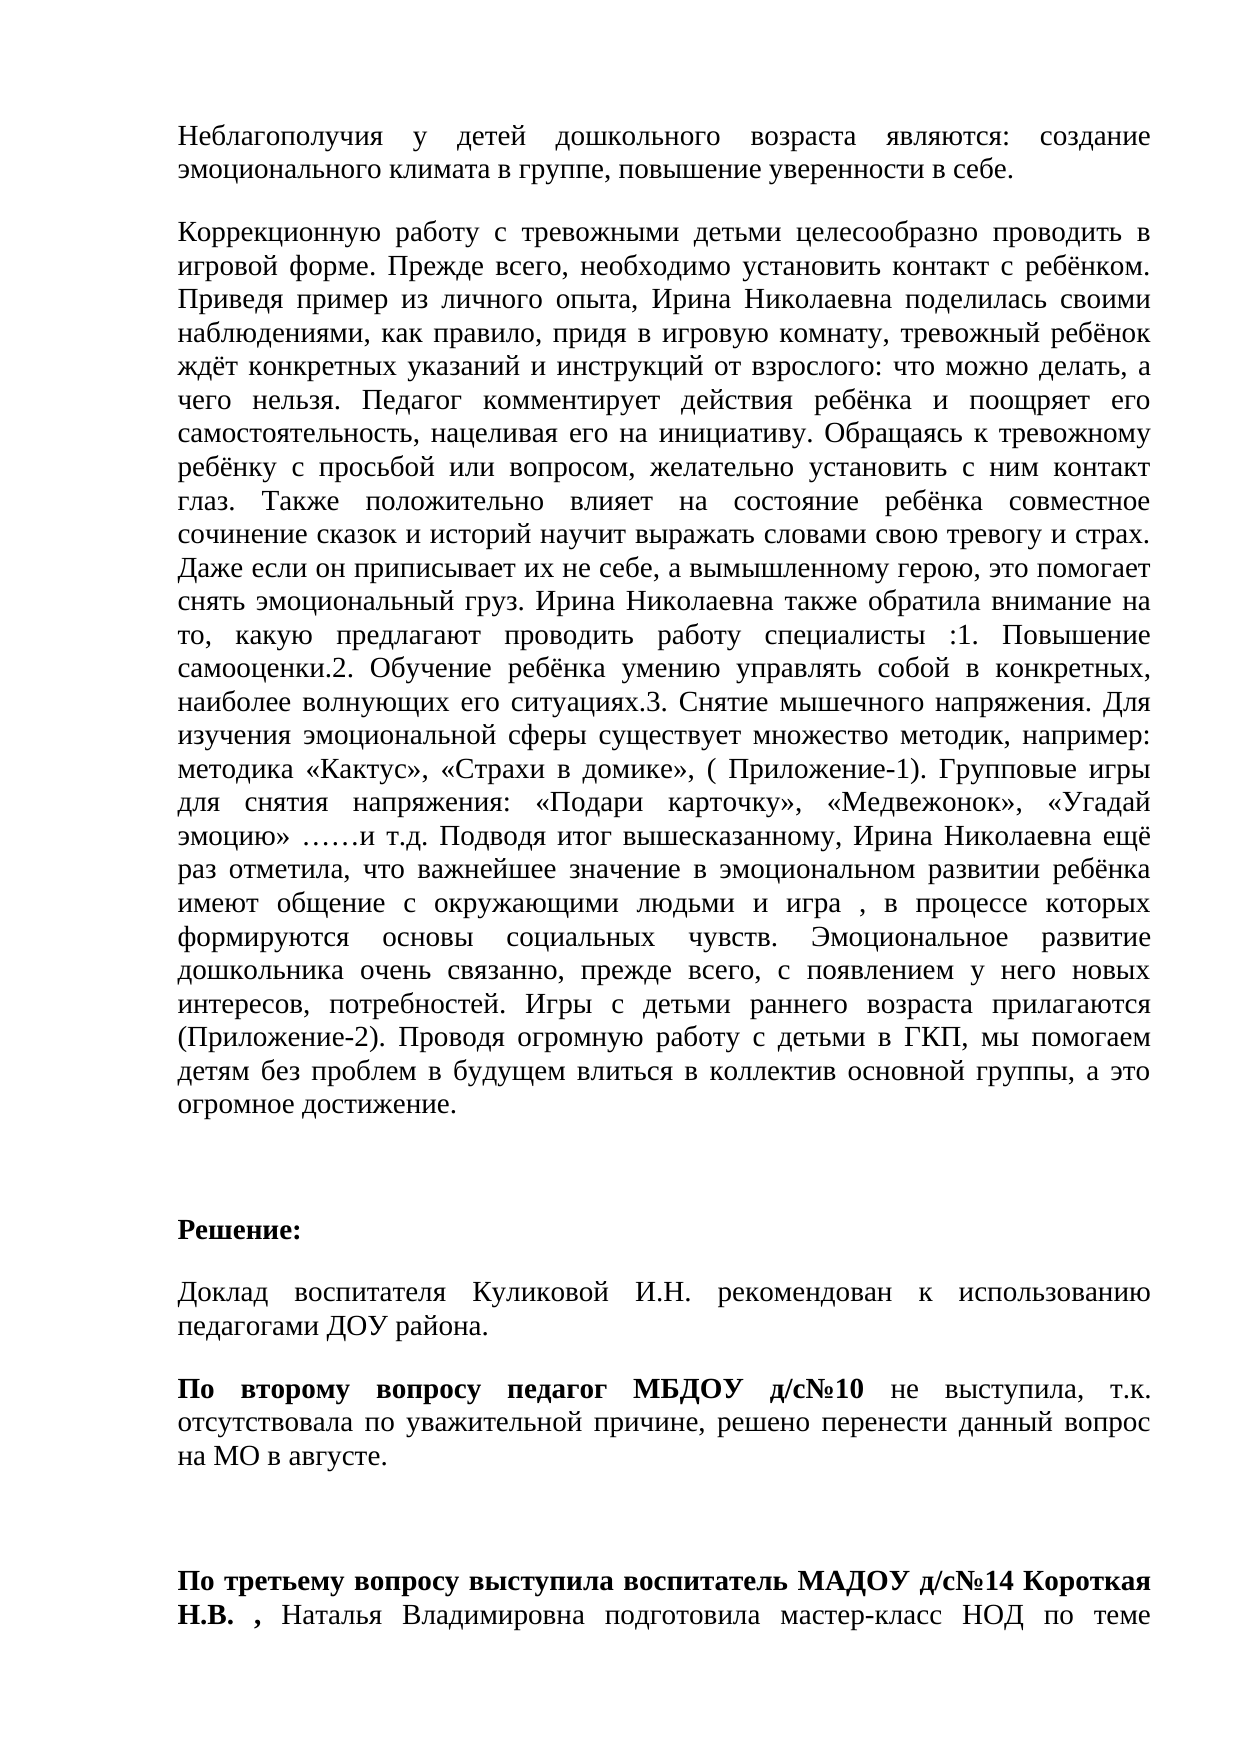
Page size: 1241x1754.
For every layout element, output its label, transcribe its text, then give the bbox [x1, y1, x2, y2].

text Доклад воспитателя Куликовой И.Н. рекомендован к использованию педагогами ДОУ района. [177, 1274, 1152, 1342]
text По второму вопросу педагог МБДОУ д/с№10 не выступила, т.к. отсутствовала по уважительной причине, решено перенести данный вопрос на МО в августе. [177, 1371, 1152, 1471]
text Неблагополучия у детей дошкольного возраста являются: создание эмоционального климата в группе, повышение уверенности в себе. [177, 118, 1152, 185]
text Решение: [177, 1212, 1152, 1245]
text Коррекционную работу с тревожными детьми целесообразно проводить в игровой форме. Прежде всего, необходимо установить контакт с ребёнком. Приведя пример из личного опыта, Ирина Николаевна поделилась своими наблюдениями, как правило, придя в игровую комнату, тревожный ребёнок ждёт конкретных указаний и инструкций от взрослого: что можно делать, а чего нельзя. Педагог комментирует действия ребёнка и поощряет его самостоятельность, нацеливая его на инициативу. Обращаясь к тревожному ребёнку с просьбой или вопросом, желательно установить с ним контакт глаз. Также положительно влияет на состояние ребёнка совместное сочинение сказок и историй научит выражать словами свою тревогу и страх. Даже если он приписывает их не себе, а вымышленному герою, это помогает снять эмоциональный груз. Ирина Николаевна также обратила внимание на то, какую предлагают проводить работу специалисты :1. Повышение самооценки.2. Обучение ребёнка умению управлять собой в конкретных, наиболее волнующих его ситуациях.3. Снятие мышечного напряжения. Для изучения эмоциональной сферы существует множество методик, например: методика «Кактус», «Страхи в домике», ( Приложение-1). Групповые игры для снятия напряжения: «Подари карточку», «Медвежонок», «Угадай эмоцию» ……и т.д. Подводя итог вышесказанному, Ирина Николаевна ещё раз отметила, что важнейшее значение в эмоциональном развитии ребёнка имеют общение с окружающими людьми и игра , в процессе которых формируются основы социальных чувств. Эмоциональное развитие дошкольника очень связанно, прежде всего, с появлением у него новых интересов, потребностей. Игры с детьми раннего возраста прилагаются (Приложение-2). Проводя огромную работу с детьми в ГКП, мы помогаем детям без проблем в будущем влиться в коллектив основной группы, а это огромное достижение. [177, 214, 1152, 1120]
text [177, 1563, 1152, 1630]
